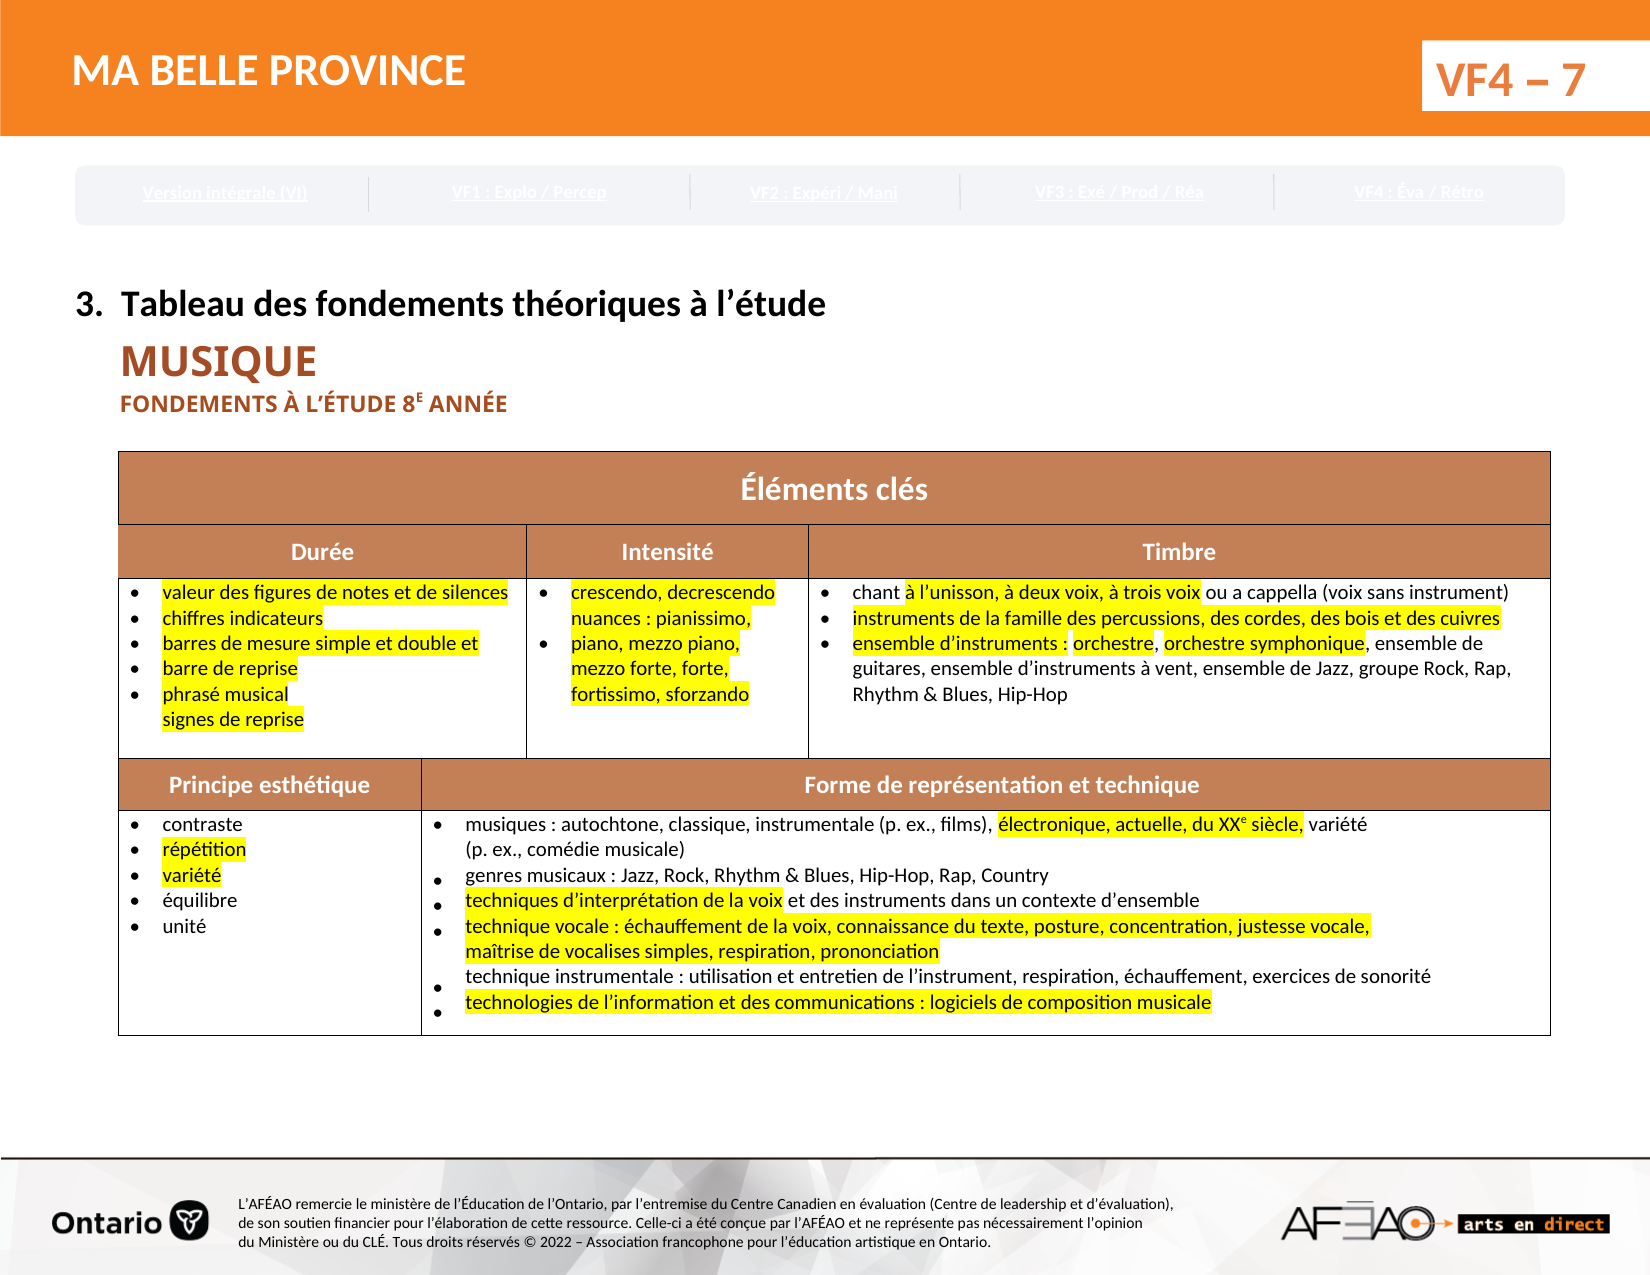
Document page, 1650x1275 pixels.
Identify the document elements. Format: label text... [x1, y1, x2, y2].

picture [0, 0, 1650, 1275]
text MUSIQUE FONDEMENTS À L’ÉTUDE 8E ANNÉE [119, 331, 1575, 419]
list Tableau des fondements théoriques à l’étude [75, 280, 1575, 326]
